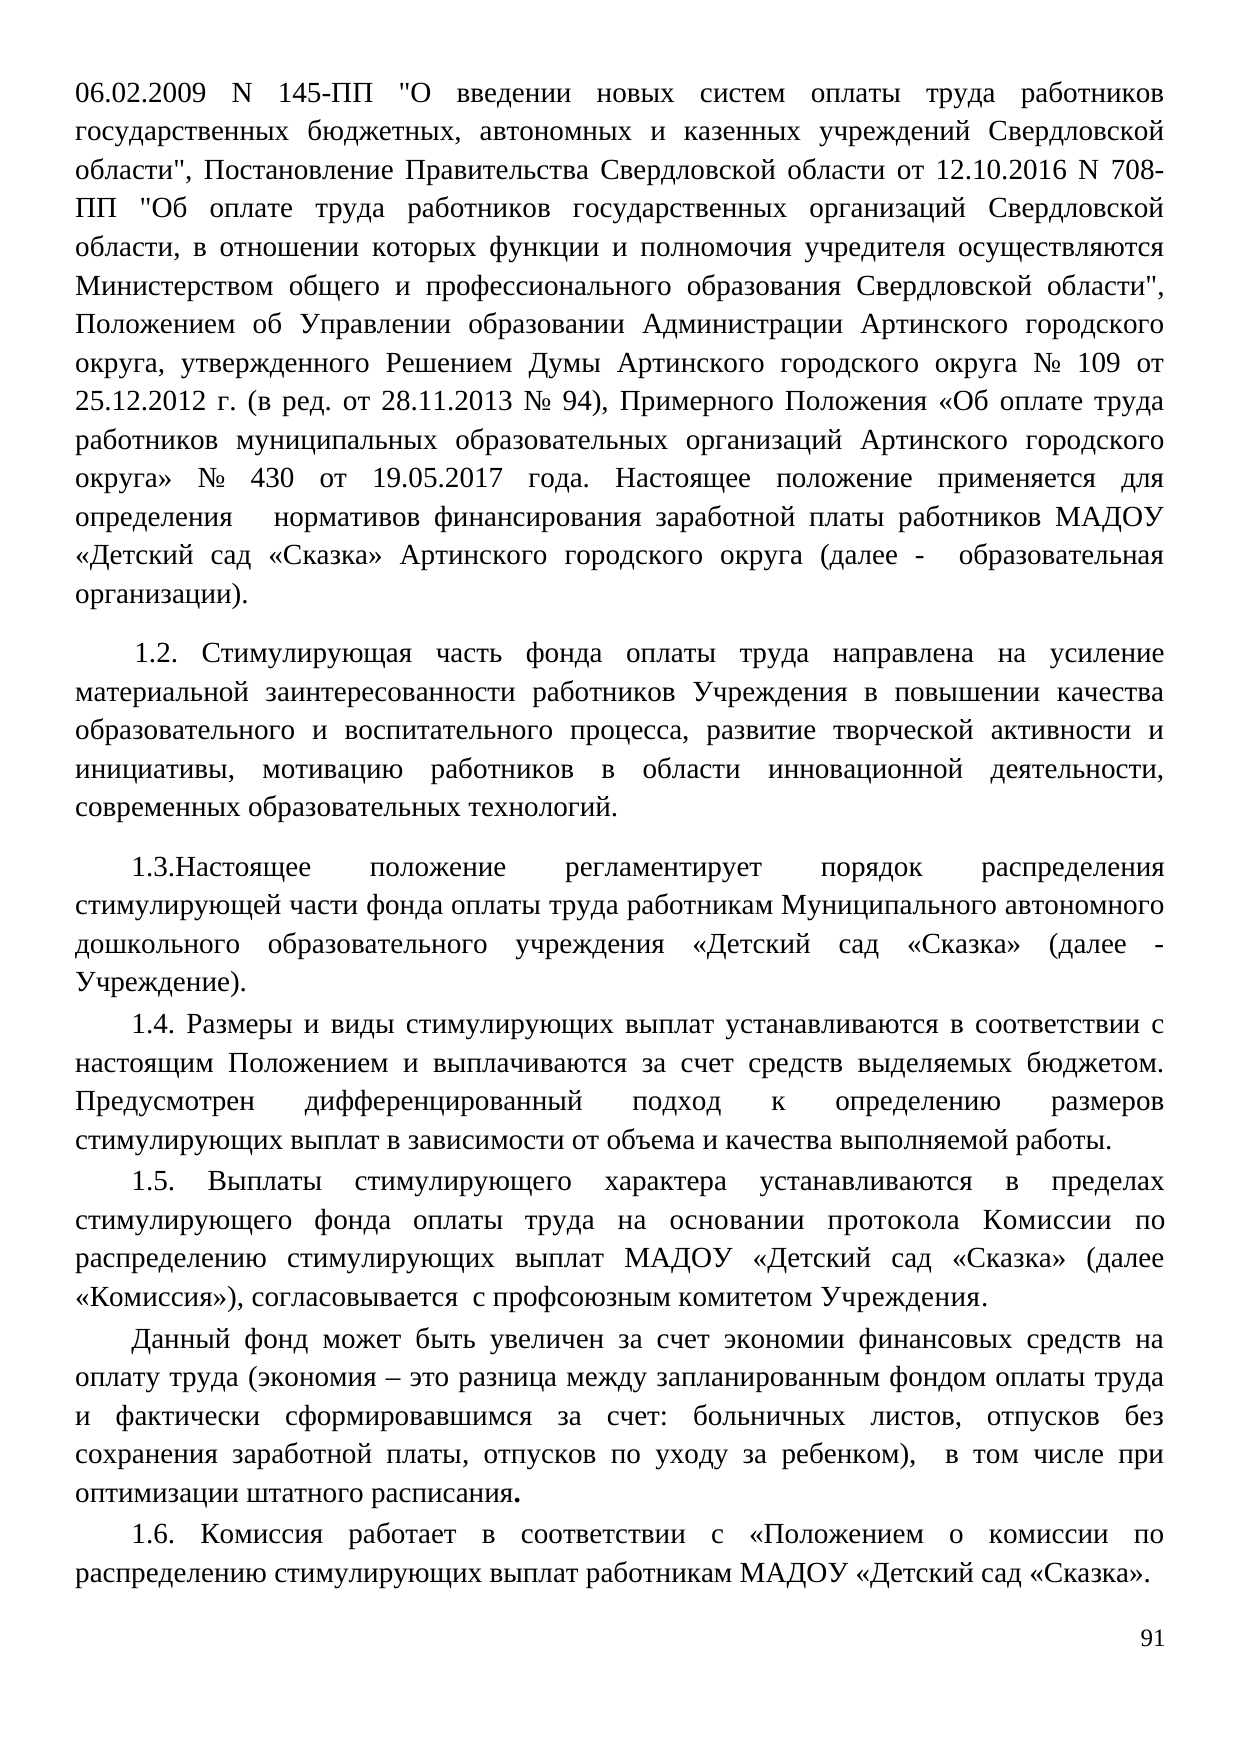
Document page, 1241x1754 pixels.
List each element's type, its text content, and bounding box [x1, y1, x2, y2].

text 1.4. Размеры и виды стимулирующих выплат устанавливаются в соответствии с настоящим Положением и выплачиваются за счет средств выделяемых бюджетом. Предусмотрен дифференцированный подход к определению размеров стимулирующих выплат в зависимости от объема и качества выполняемой работы. [75, 1006, 1165, 1155]
text 1.3.Настоящее положение регламентирует порядок распределения стимулирующей части фонда оплаты труда работникам Муниципального автономного дошкольного образовательного учреждения «Детский сад «Сказка» (далее - Учреждение). [75, 849, 1165, 998]
text 1.6. Комиссия работает в соответствии с «Положением о комиссии по распределению стимулирующих выплат работникам МАДОУ «Детский сад «Сказка». [75, 1517, 1165, 1589]
text 1.5. Выплаты стимулирующего характера устанавливаются в пределах стимулирующего фонда оплаты труда на основании протокола Комиссии по распределению стимулирующих выплат МАДОУ «Детский сад «Сказка» (далее «Комиссия»), согласовывается с профсоюзным комитетом Учреждения. [75, 1163, 1165, 1313]
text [75, 75, 1165, 609]
text 1.2. Стимулирующая часть фонда оплаты труда направлена на усиление материальной заинтересованности работников Учреждения в повышении качества образовательного и воспитательного процесса, развитие творческой активности и инициативы, мотивацию работников в области инновационной деятельности, современных образовательных технологий. [75, 635, 1165, 823]
text Данный фонд может быть увеличен за счет экономии финансовых средств на оплату труда (экономия – это разница между запланированным фондом оплаты труда и фактически сформировавшимся за счет: больничных листов, отпусков без сохранения заработной платы, отпусков по уходу за ребенком), в том числе при оптимизации штатного расписания. [75, 1321, 1165, 1508]
